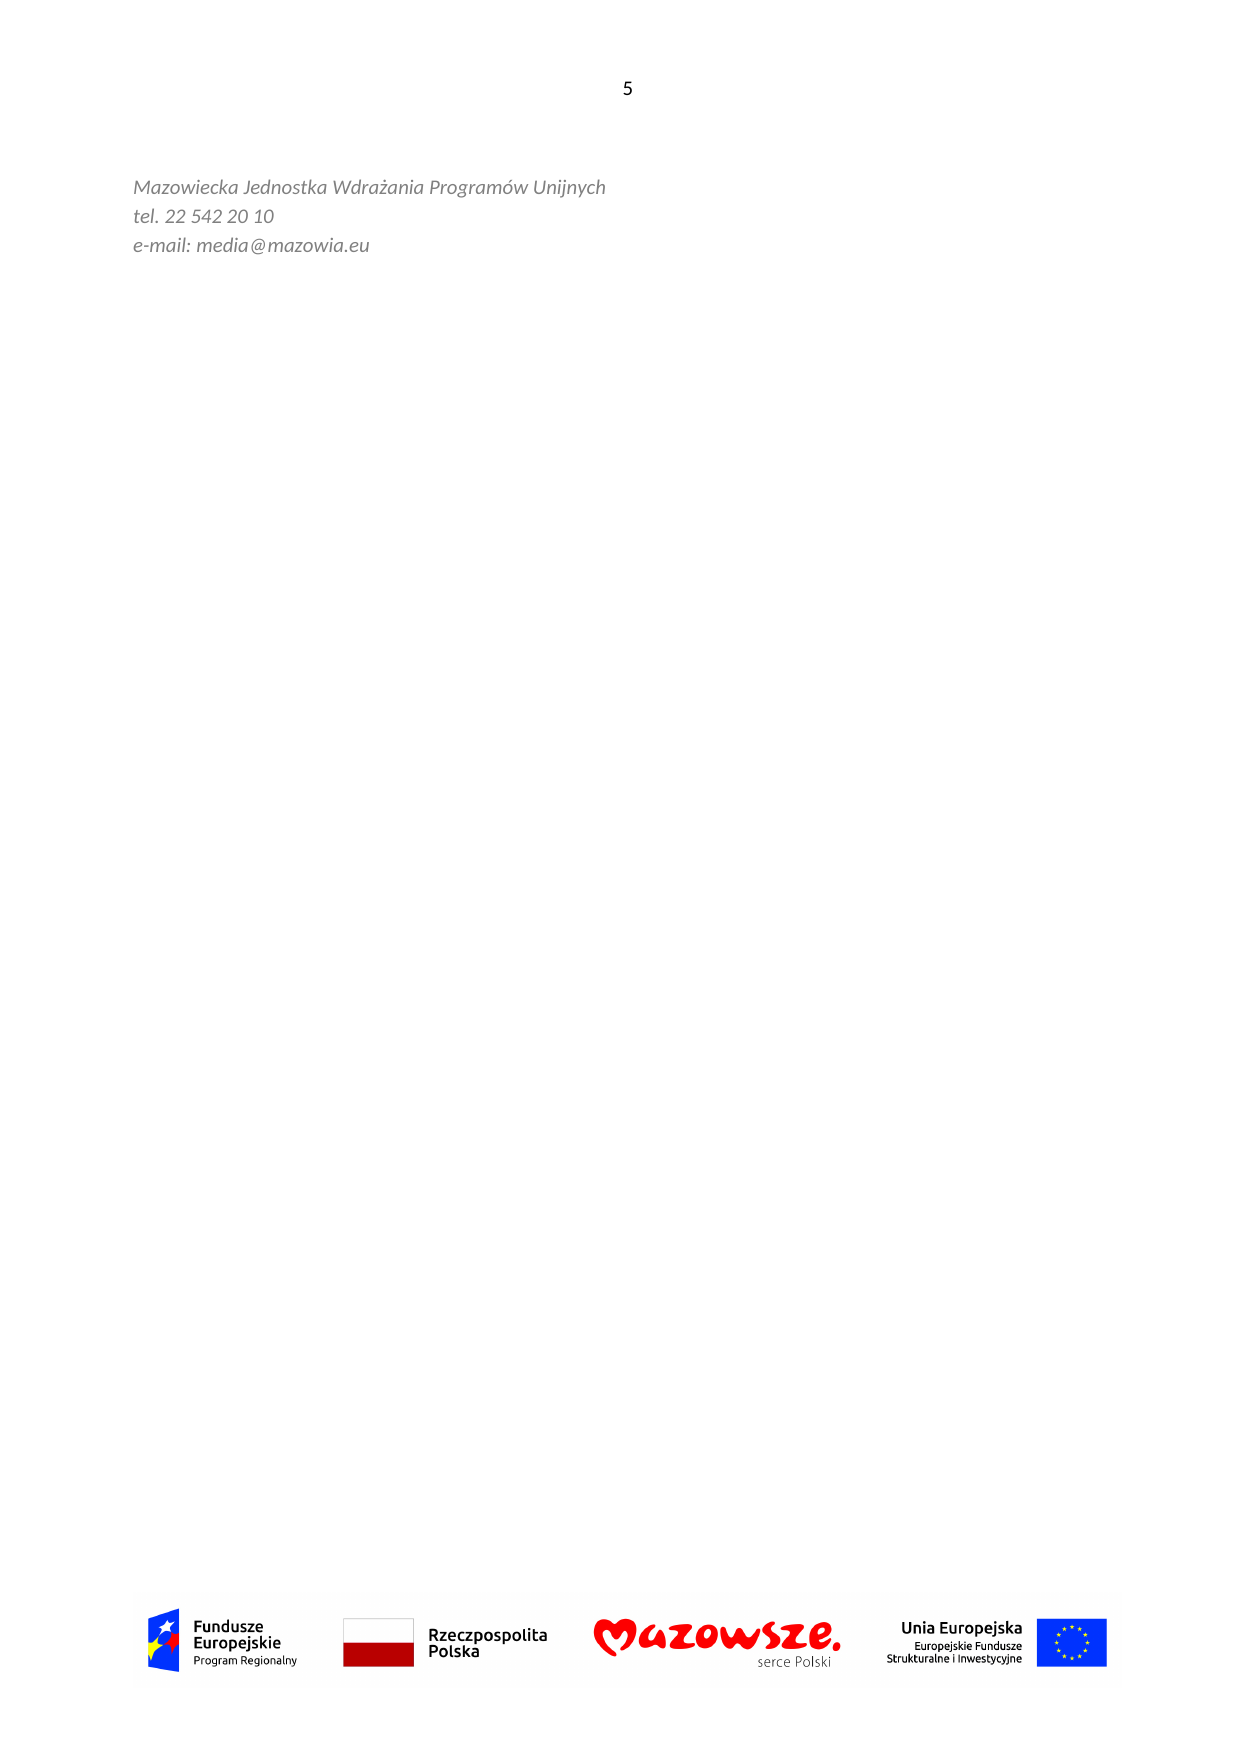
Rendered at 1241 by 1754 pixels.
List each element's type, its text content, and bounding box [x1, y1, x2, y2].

text Mazowiecka Jednostka Wdrażania Programów Unijnych [133, 174, 1122, 200]
picture [132, 1592, 1123, 1688]
text e-mail: media@mazowia.eu [133, 233, 1122, 258]
text tel. 22 542 20 10 [133, 203, 1122, 229]
